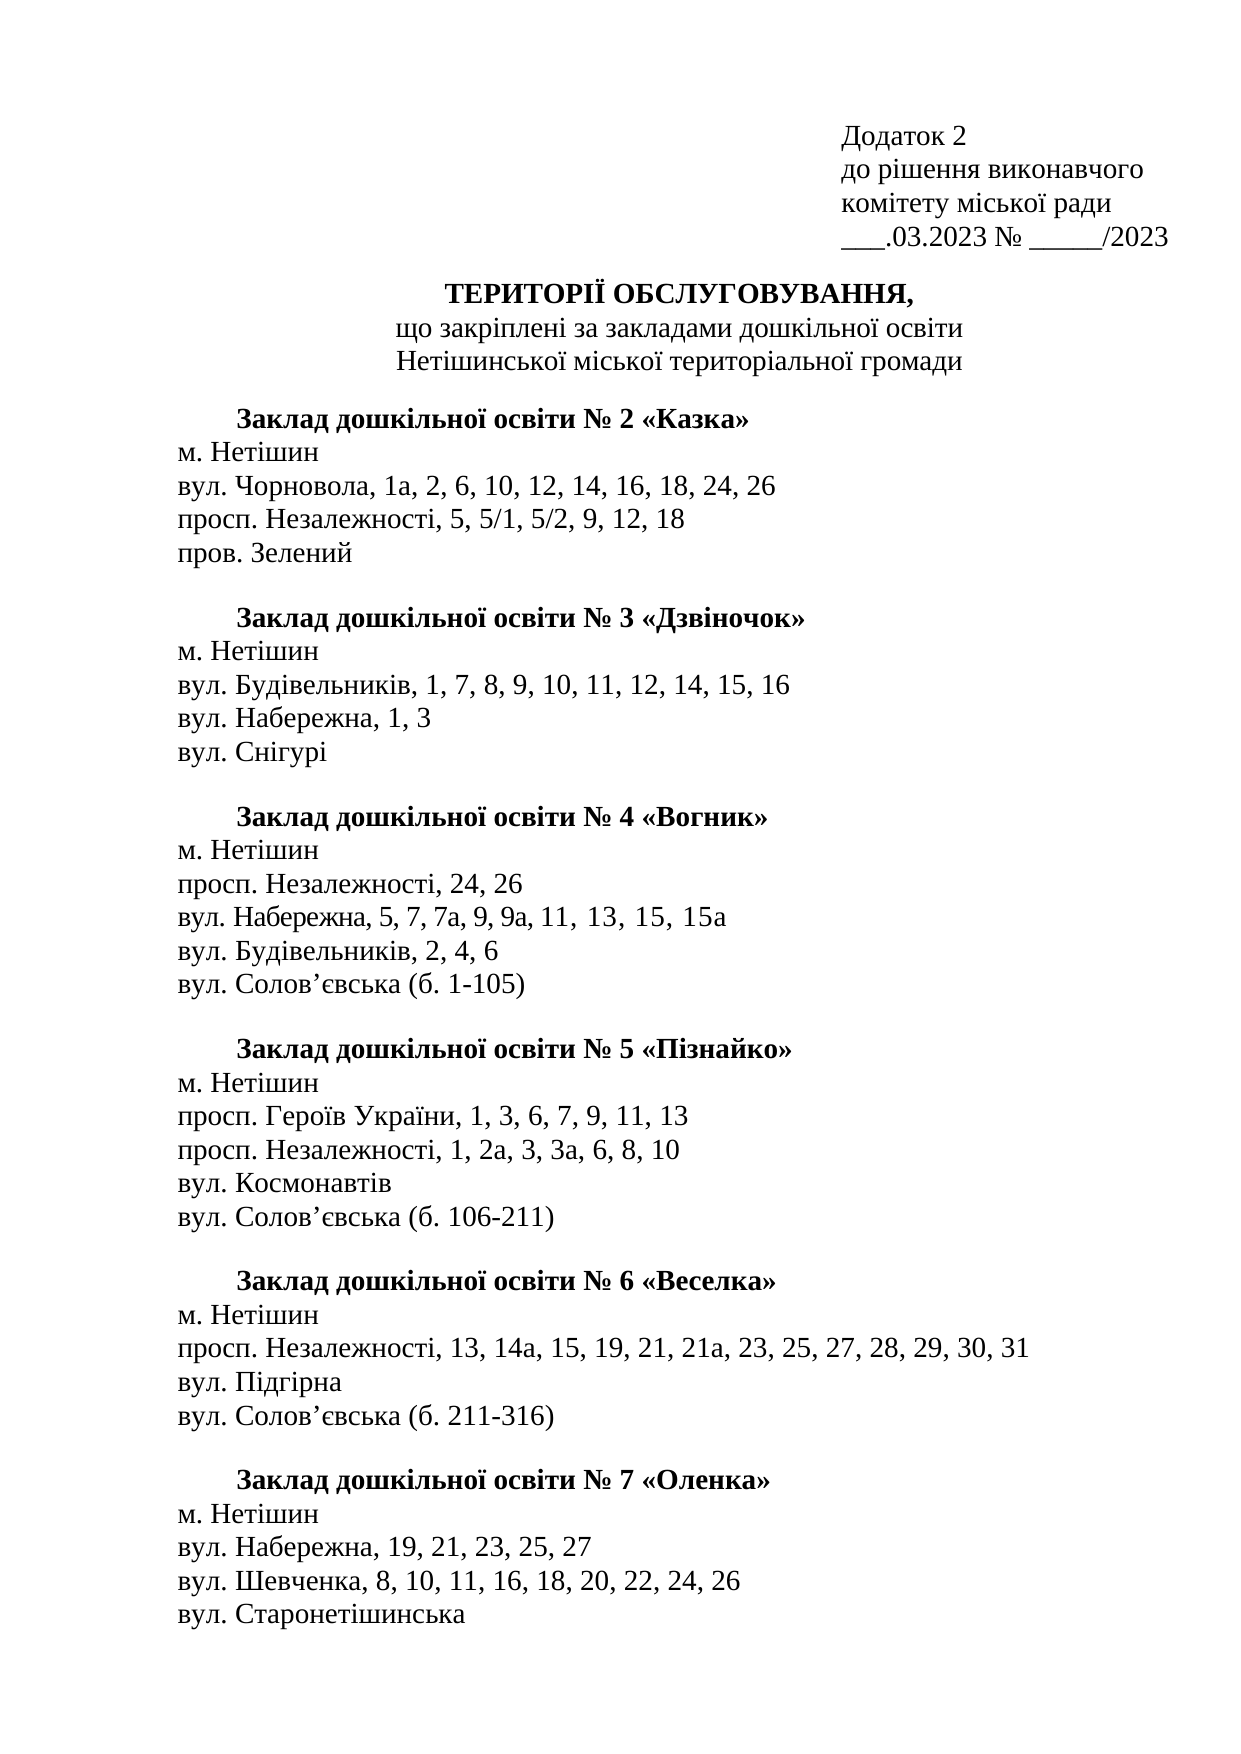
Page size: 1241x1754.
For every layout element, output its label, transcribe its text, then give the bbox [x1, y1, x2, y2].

text вул. Набережна, 1, 3 [177, 701, 929, 734]
text вул. Солов’євська (б. 106-211) [177, 1199, 677, 1232]
text вул. Чорновола, 1а, 2, 6, 10, 12, 14, 16, 18, 24, 26 [177, 468, 1013, 502]
text пров. Зелений [177, 535, 713, 569]
text вул. Набережна, 5, 7, 7а, 9, 9а, 11, 13, 15, 15а [177, 899, 1182, 933]
text м. Нетішин [177, 434, 1181, 468]
text Заклад дошкільної освіти № 3 «Дзвіночок» [177, 600, 1166, 633]
text вул. Солов’євська (б. 211-316) [177, 1398, 677, 1431]
text м. Нетішин [177, 1065, 1166, 1098]
text вул. Будівельників, 2, 4, 6 [177, 933, 1182, 966]
text м. Нетішин [177, 633, 1166, 667]
text вул. Підгірна [177, 1364, 929, 1398]
text вул. Набережна, 19, 21, 23, 25, 27 [177, 1529, 929, 1563]
text вул. Шевченка, 8, 10, 11, 16, 18, 20, 22, 24, 26 [177, 1563, 929, 1597]
text Нетішинської міської територіальної громади [177, 343, 1181, 377]
text просп. Незалежності, 1, 2а, 3, 3а, 6, 8, 10 [177, 1132, 929, 1165]
text м. Нетішин [177, 832, 1166, 866]
text комітету міської ради [841, 185, 1181, 219]
text ___.03.2023 № _____/2023 [841, 219, 1181, 252]
text просп. Незалежності, 24, 26 [177, 866, 1182, 899]
text Заклад дошкільної освіти № 7 «Оленка» [177, 1462, 1181, 1496]
text Заклад дошкільної освіти № 5 «Пізнайко» [177, 1031, 1093, 1065]
text м. Нетішин [177, 1496, 1166, 1529]
text просп. Незалежності, 5, 5/1, 5/2, 9, 12, 18 [177, 502, 1013, 535]
text що закріплені за закладами дошкільної освіти [177, 310, 1181, 343]
text вул. Солов’євська (б. 1-105) [177, 966, 677, 1000]
text просп. Незалежності, 13, 14а, 15, 19, 21, 21а, 23, 25, 27, 28, 29, 30, 31 [177, 1331, 1181, 1364]
text вул. Будівельників, 1, 7, 8, 9, 10, 11, 12, 14, 15, 16 [177, 667, 929, 701]
text просп. Героїв України, 1, 3, 6, 7, 9, 11, 13 [177, 1098, 929, 1132]
text вул. Снігурі [177, 734, 929, 768]
text вул. Космонавтів [177, 1165, 929, 1199]
text Заклад дошкільної освіти № 6 «Веселка» [177, 1263, 1093, 1297]
text Заклад дошкільної освіти № 4 «Вогник» [177, 799, 1182, 832]
text м. Нетішин [177, 1297, 1166, 1331]
text вул. Старонетішинська [177, 1597, 929, 1630]
text Додаток 2 [841, 118, 1181, 152]
text до рішення виконавчого [841, 152, 1181, 185]
text ТЕРИТОРІЇ ОБСЛУГОВУВАННЯ, [177, 276, 1181, 310]
text Заклад дошкільної освіти № 2 «Казка» [177, 401, 1181, 434]
